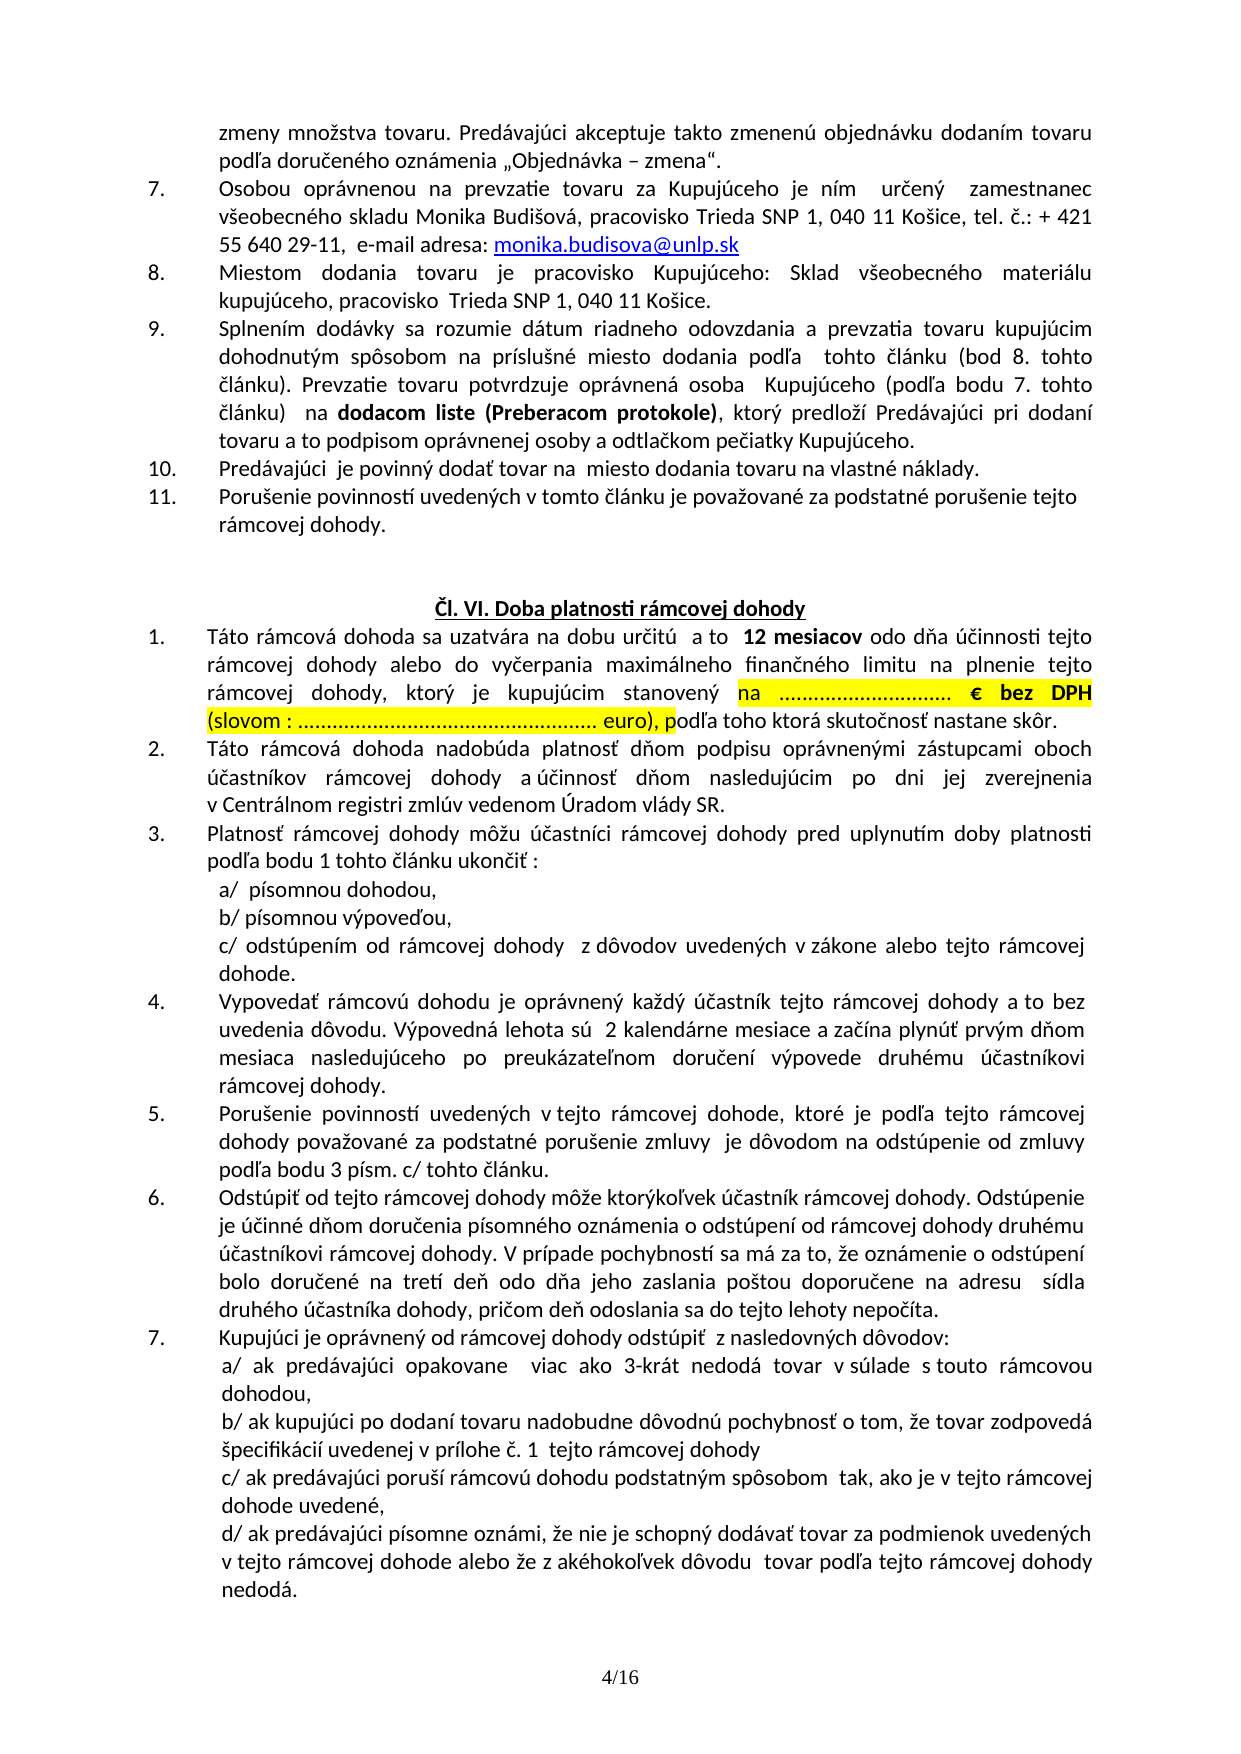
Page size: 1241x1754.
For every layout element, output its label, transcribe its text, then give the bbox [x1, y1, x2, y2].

text a/ písomnou dohodou, [148, 875, 1085, 903]
text 4. Vypovedať rámcovú dohodu je oprávnený každý účastník tejto rámcovej dohody a to bez uvedenia dôvodu. Výpovedná lehota sú 2 kalendárne mesiace a začína plynúť prvým dňom mesiaca nasledujúceho po preukázateľnom doručení výpovede druhému účastníkovi rámcovej dohody. [148, 987, 1085, 1099]
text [148, 118, 1092, 174]
text Miestom dodania tovaru je pracovisko Kupujúceho: Sklad všeobecného materiálu kupujúceho, pracovisko Trieda SNP 1, 040 11 Košice. [148, 258, 1092, 314]
text 5. Porušenie povinností uvedených v tejto rámcovej dohode, ktoré je podľa tejto rámcovej dohody považované za podstatné porušenie zmluvy je dôvodom na odstúpenie od zmluvy podľa bodu 3 písm. c/ tohto článku. [148, 1099, 1085, 1183]
list Táto rámcová dohoda nadobúda platnosť dňom podpisu oprávnenými zástupcami oboch účastníkov rámcovej dohody a účinnosť dňom nasledujúcim po dni jej zverejnenia v Centrálnom registri zmlúv vedenom Úradom vlády SR. [148, 734, 1092, 819]
text Splnením dodávky sa rozumie dátum riadneho odovzdania a prevzatia tovaru kupujúcim dohodnutým spôsobom na príslušné miesto dodania podľa tohto článku (bod 8. tohto článku). Prevzatie tovaru potvrdzuje oprávnená osoba Kupujúceho (podľa bodu 7. tohto článku) na dodacom liste (Preberacom protokole), ktorý predloží Predávajúci pri dodaní tovaru a to podpisom oprávnenej osoby a odtlačkom pečiatky Kupujúceho. [148, 314, 1092, 454]
text Predávajúci je povinný dodať tovar na miesto dodania tovaru na vlastné náklady. [148, 454, 1092, 482]
text 7. Kupujúci je oprávnený od rámcovej dohody odstúpiť z nasledovných dôvodov: [148, 1323, 1085, 1351]
text 6. Odstúpiť od tejto rámcovej dohody môže ktorýkoľvek účastník rámcovej dohody. Odstúpenie je účinné dňom doručenia písomného oznámenia o odstúpení od rámcovej dohody druhému účastníkovi rámcovej dohody. V prípade pochybností sa má za to, že oznámenie o odstúpení bolo doručené na tretí deň odo dňa jeho zaslania poštou doporučene na adresu sídla druhého účastníka dohody, pričom deň odoslania sa do tejto lehoty nepočíta. [148, 1183, 1085, 1323]
subtitle Čl. VI. Doba platnosti rámcovej dohody [148, 594, 1092, 622]
list d/ ak predávajúci písomne oznámi, že nie je schopný dodávať tovar za podmienok uvedených v tejto rámcovej dohode alebo že z akéhokoľvek dôvodu tovar podľa tejto rámcovej dohody nedodá. [221, 1519, 1092, 1603]
list Platnosť rámcovej dohody môžu účastníci rámcovej dohody pred uplynutím doby platnosti podľa bodu 1 tohto článku ukončiť : [148, 819, 1092, 875]
list c/ ak predávajúci poruší rámcovú dohodu podstatným spôsobom tak, ako je v tejto rámcovej dohode uvedené, [221, 1463, 1092, 1519]
text c/ odstúpením od rámcovej dohody z dôvodov uvedených v zákone alebo tejto rámcovej dohode. [218, 931, 1085, 987]
list Táto rámcová dohoda sa uzatvára na dobu určitú a to 12 mesiacov odo dňa účinnosti tejto rámcovej dohody alebo do vyčerpania maximálneho finančného limitu na plnenie tejto rámcovej dohody, ktorý je kupujúcim stanovený na .............................. € bez DPH (slovom : .................................................... euro), podľa toho ktorá skutočnosť nastane skôr. [148, 622, 1092, 734]
text Porušenie povinností uvedených v tomto článku je považované za podstatné porušenie tejto rámcovej dohody. [148, 482, 1092, 538]
text b/ písomnou výpoveďou, [148, 903, 1085, 931]
text Osobou oprávnenou na prevzatie tovaru za Kupujúceho je ním určený zamestnanec všeobecného skladu Monika Budišová, pracovisko Trieda SNP 1, 040 11 Košice, tel. č.: + 421 55 640 29-11, e-mail adresa: monika.budisova@unlp.sk [148, 174, 1092, 258]
list a/ ak predávajúci opakovane viac ako 3-krát nedodá tovar v súlade s touto rámcovou dohodou, [221, 1351, 1092, 1407]
list b/ ak kupujúci po dodaní tovaru nadobudne dôvodnú pochybnosť o tom, že tovar zodpovedá špecifikácií uvedenej v prílohe č. 1 tejto rámcovej dohody [221, 1407, 1092, 1463]
